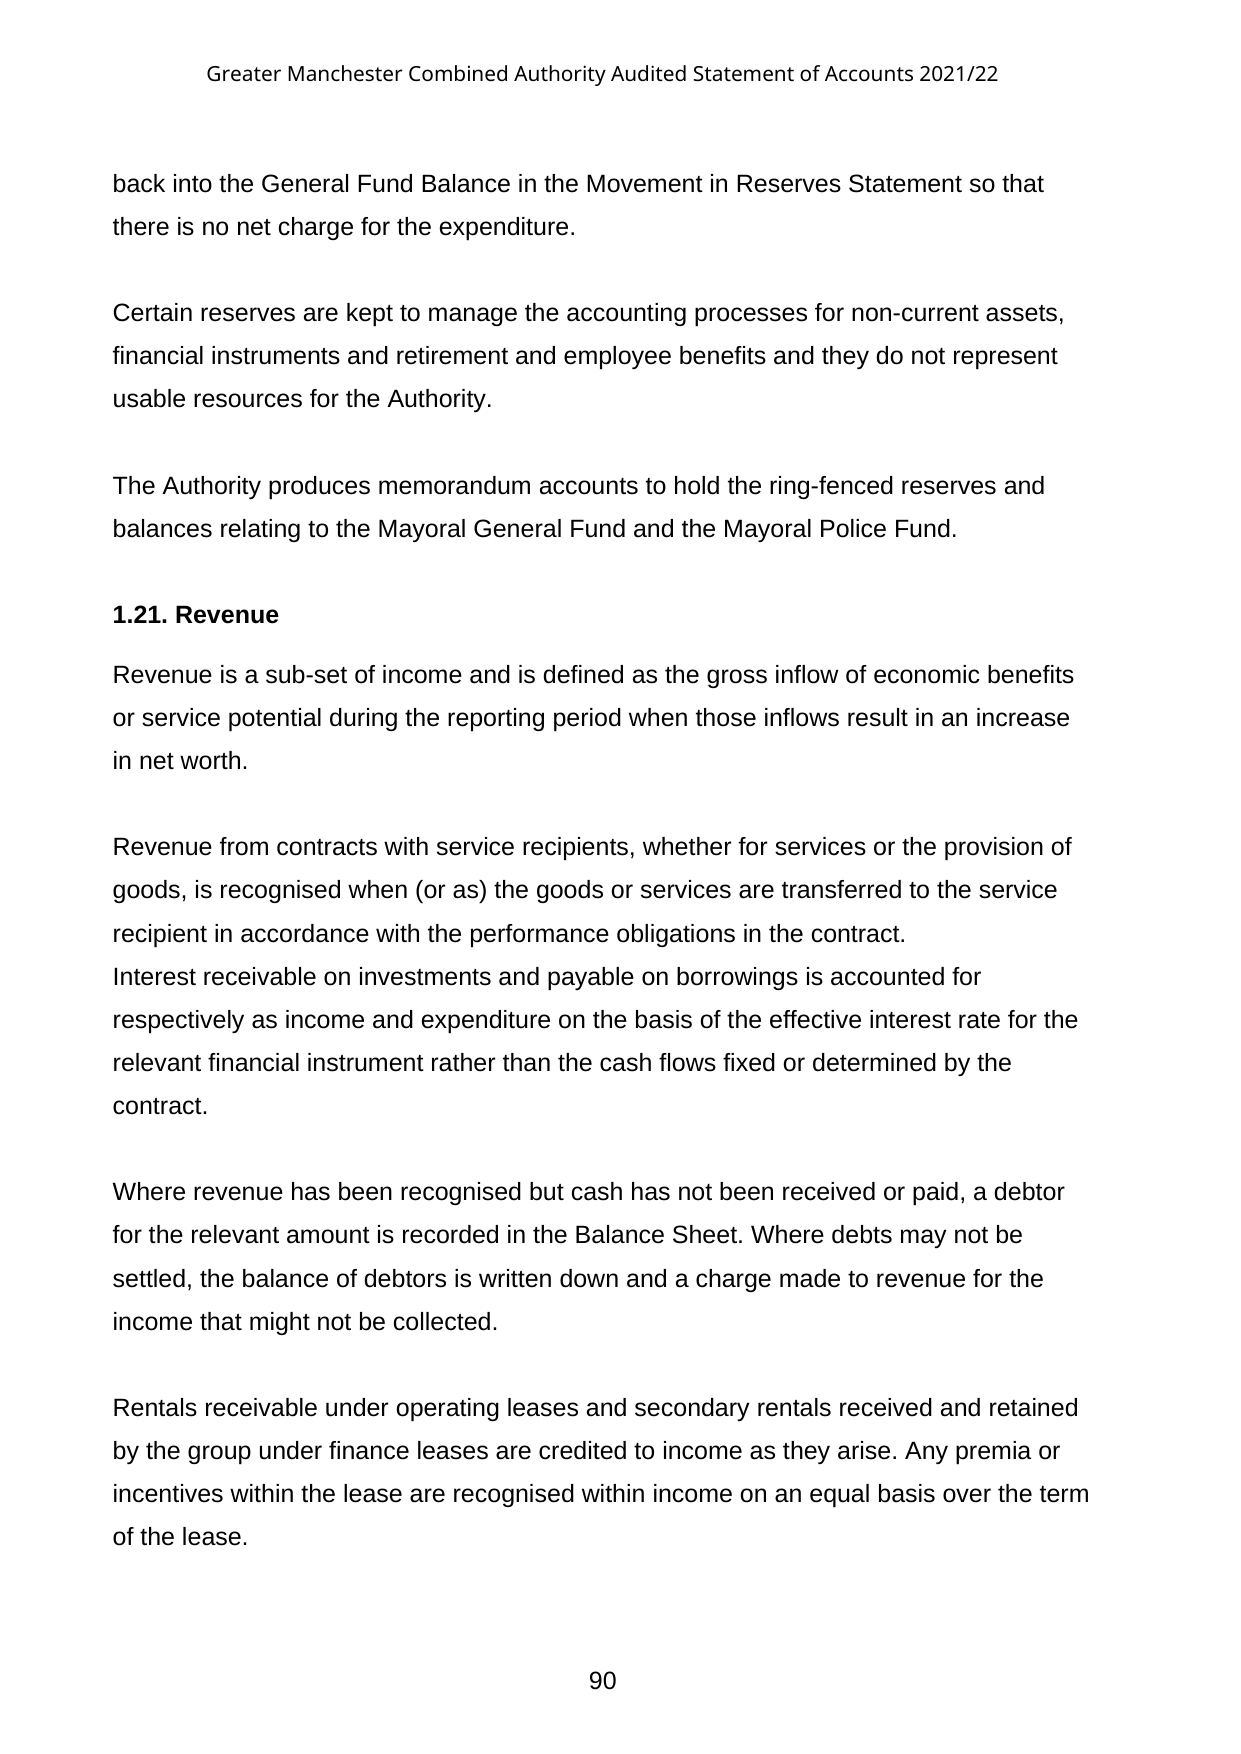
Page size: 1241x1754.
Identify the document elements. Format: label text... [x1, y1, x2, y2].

text Revenue from contracts with service recipients, whether for services or the provision of goods, is recognised when (or as) the goods or services are transferred to the service recipient in accordance with the performance obligations in the contract. [112, 832, 1093, 947]
text Revenue is a sub-set of income and is defined as the gross inflow of economic benefits or service potential during the reporting period when those inflows result in an increase in net worth. [112, 660, 1093, 775]
text Where revenue has been recognised but cash has not been received or paid, a debtor for the relevant amount is recorded in the Balance Sheet. Where debts may not be settled, the balance of debtors is written down and a charge made to revenue for the income that might not be collected. [112, 1177, 1093, 1335]
text The Authority produces memorandum accounts to hold the ring-fenced reserves and balances relating to the Mayoral General Fund and the Mayoral Police Fund. [112, 471, 1093, 542]
subtitle 1.21. Revenue [112, 600, 1093, 629]
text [112, 169, 1093, 241]
text Interest receivable on investments and payable on borrowings is accounted for respectively as income and expenditure on the basis of the effective interest rate for the relevant financial instrument rather than the cash flows fixed or determined by the contract. [112, 962, 1093, 1120]
text Certain reserves are kept to manage the accounting processes for non-current assets, financial instruments and retirement and employee benefits and they do not represent usable resources for the Authority. [112, 298, 1093, 413]
text Rentals receivable under operating leases and secondary rentals received and retained by the group under finance leases are credited to income as they arise. Any premia or incentives within the lease are recognised within income on an equal basis over the term of the lease. [112, 1393, 1093, 1551]
